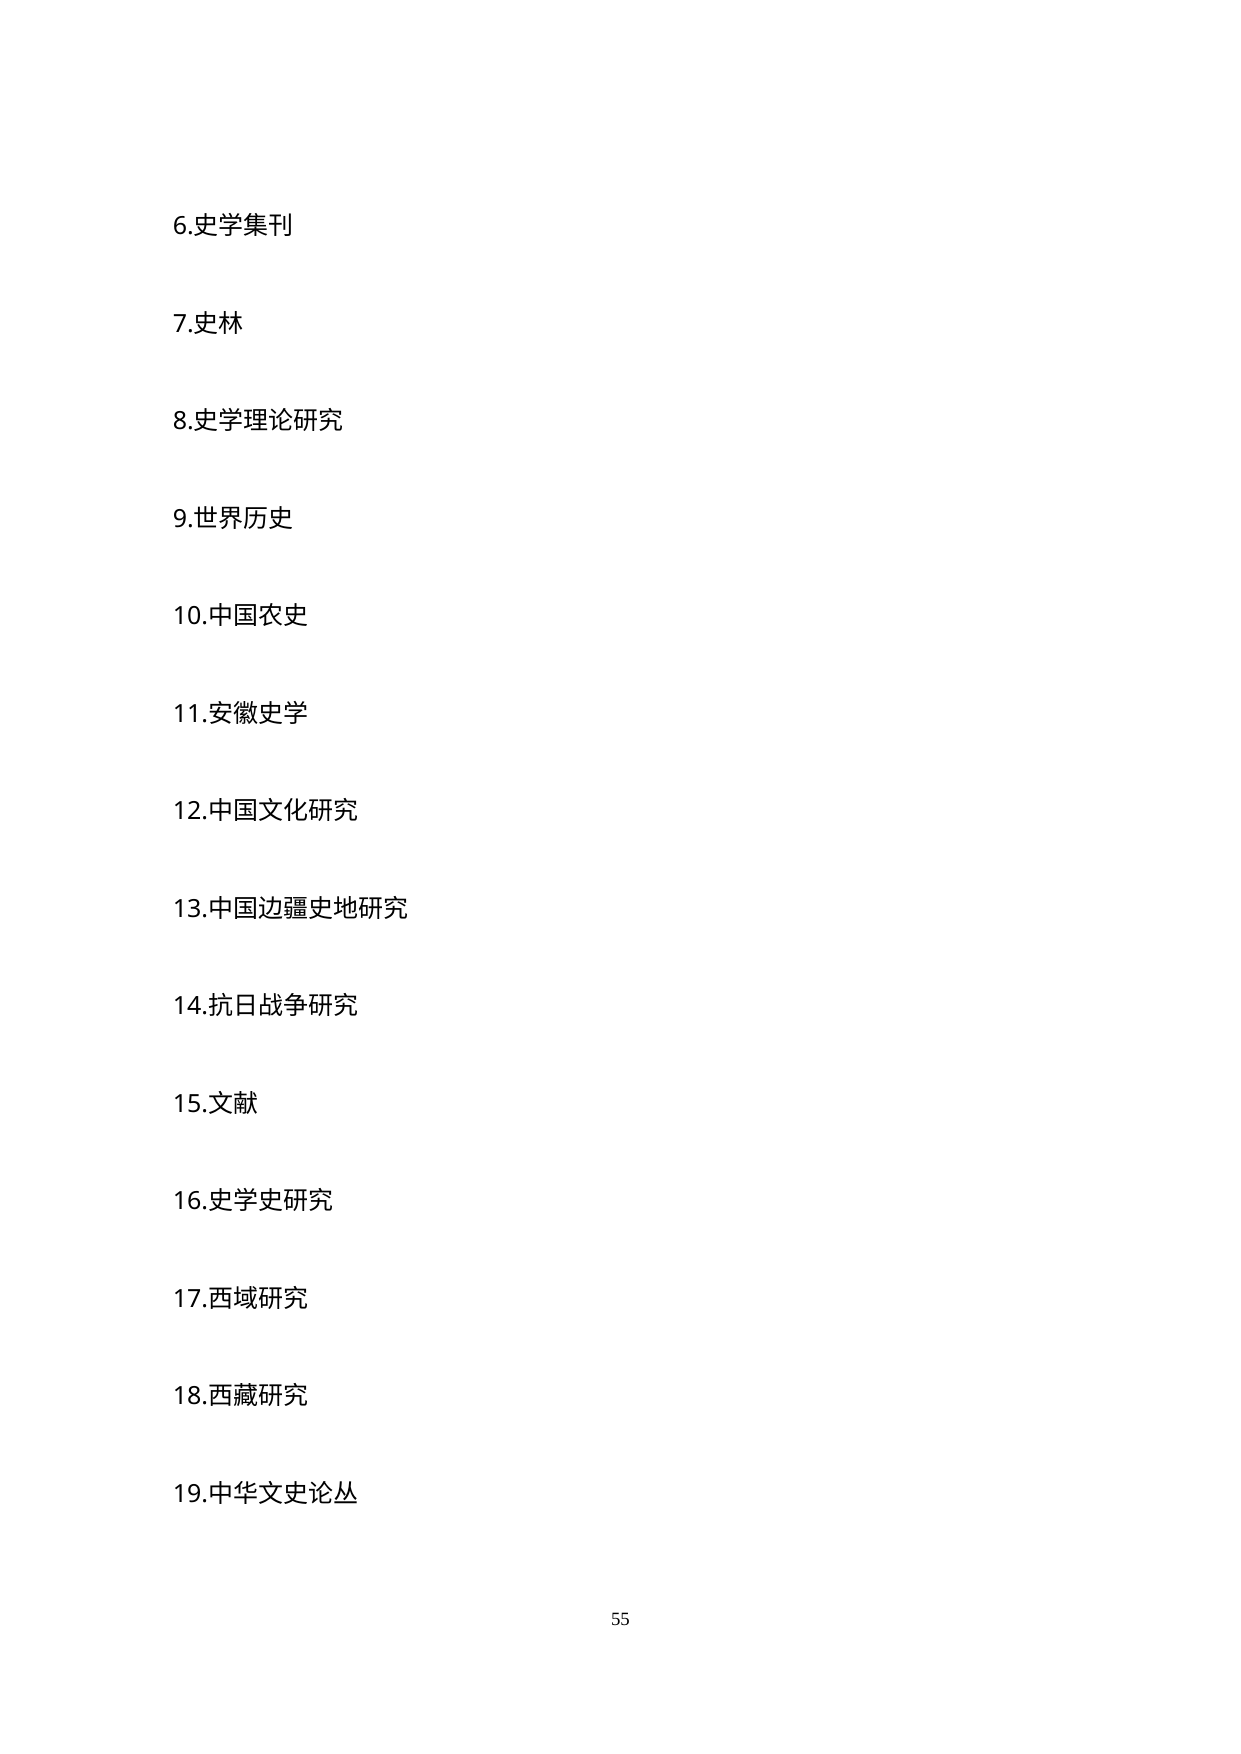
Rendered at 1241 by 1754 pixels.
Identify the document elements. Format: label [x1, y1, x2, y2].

table_header [173, 162, 1067, 1524]
